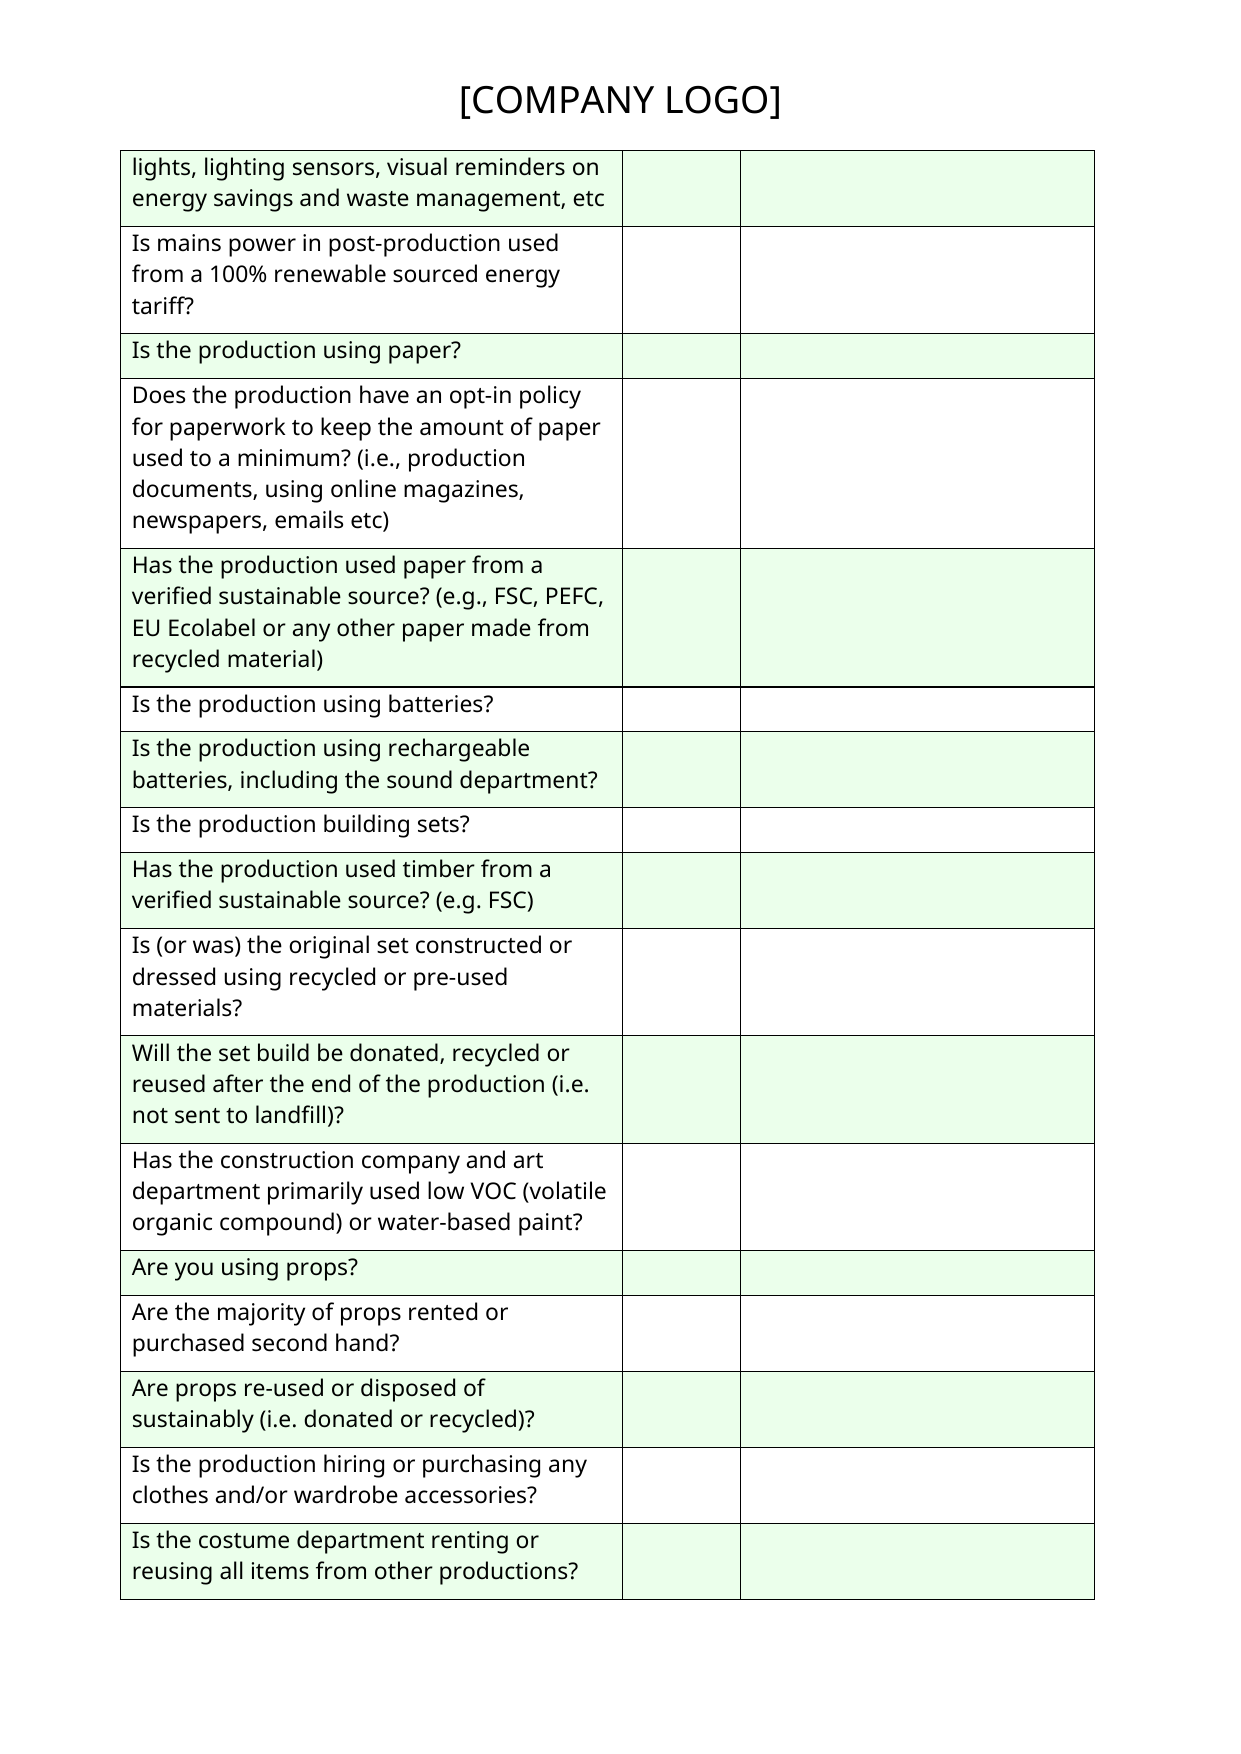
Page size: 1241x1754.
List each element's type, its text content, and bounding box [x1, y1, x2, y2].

table_cell Are props re-used or disposed of sustainably (i.e. donated or recycled)? [121, 1372, 622, 1447]
table_cell Are you using props? [121, 1251, 622, 1295]
table_cell [741, 151, 1094, 226]
table_cell Are the majority of props rented or purchased second hand? [121, 1296, 622, 1371]
table_cell [741, 1036, 1094, 1143]
table_cell [741, 853, 1094, 928]
table_cell [741, 1144, 1094, 1250]
table_cell [741, 549, 1094, 686]
table_cell [623, 1251, 740, 1295]
table_cell [623, 1144, 740, 1250]
table_cell [623, 1296, 740, 1371]
table_cell Will the set build be donated, recycled or reused after the end of the production (i.e. not sent to landfill)? [121, 1036, 622, 1143]
table_cell Is the production using paper? [121, 334, 622, 378]
table_cell [741, 1251, 1094, 1295]
table_cell Has the construction company and art department primarily used low VOC (volatile organic compound) or water-based paint? [121, 1144, 622, 1250]
table_cell [623, 732, 740, 807]
table_cell Is the production using batteries? [121, 688, 622, 731]
table_cell Has the production used paper from a verified sustainable source? (e.g., FSC, PEFC, EU Ecolabel or any other paper made from recycled material) [121, 549, 622, 686]
table_cell [741, 379, 1094, 548]
table_cell [741, 1296, 1094, 1371]
table_cell [741, 929, 1094, 1035]
table_cell Does the production have an opt-in policy for paperwork to keep the amount of paper used to a minimum? (i.e., production documents, using online magazines, newspapers, emails etc) [121, 379, 622, 548]
table_cell Is mains power in post-production used from a 100% renewable sourced energy tariff? [121, 227, 622, 333]
table_cell [741, 227, 1094, 333]
table_cell Is the production using rechargeable batteries, including the sound department? [121, 732, 622, 807]
table_cell [741, 1448, 1094, 1523]
table_cell [741, 732, 1094, 807]
table_cell [623, 227, 740, 333]
table_cell [623, 808, 740, 852]
table_cell Is the production building sets? [121, 808, 622, 852]
table_cell [623, 379, 740, 548]
table_cell [623, 1036, 740, 1143]
table_cell Is (or was) the original set constructed or dressed using recycled or pre-used materials? [121, 929, 622, 1035]
table_cell [623, 1448, 740, 1523]
table_cell [623, 929, 740, 1035]
table_cell [741, 688, 1094, 731]
table_cell [741, 1524, 1094, 1599]
table_cell [741, 1372, 1094, 1447]
table_cell [623, 1524, 740, 1599]
table_cell [623, 549, 740, 686]
table_cell [623, 1372, 740, 1447]
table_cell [121, 151, 622, 226]
table_cell [623, 688, 740, 731]
table_cell [741, 334, 1094, 378]
table_cell [623, 151, 740, 226]
table_cell [741, 808, 1094, 852]
table_cell Is the costume department renting or reusing all items from other productions? [121, 1524, 622, 1599]
table_cell [623, 334, 740, 378]
table_cell Has the production used timber from a verified sustainable source? (e.g. FSC) [121, 853, 622, 928]
table_cell [623, 853, 740, 928]
table_cell Is the production hiring or purchasing any clothes and/or wardrobe accessories? [121, 1448, 622, 1523]
